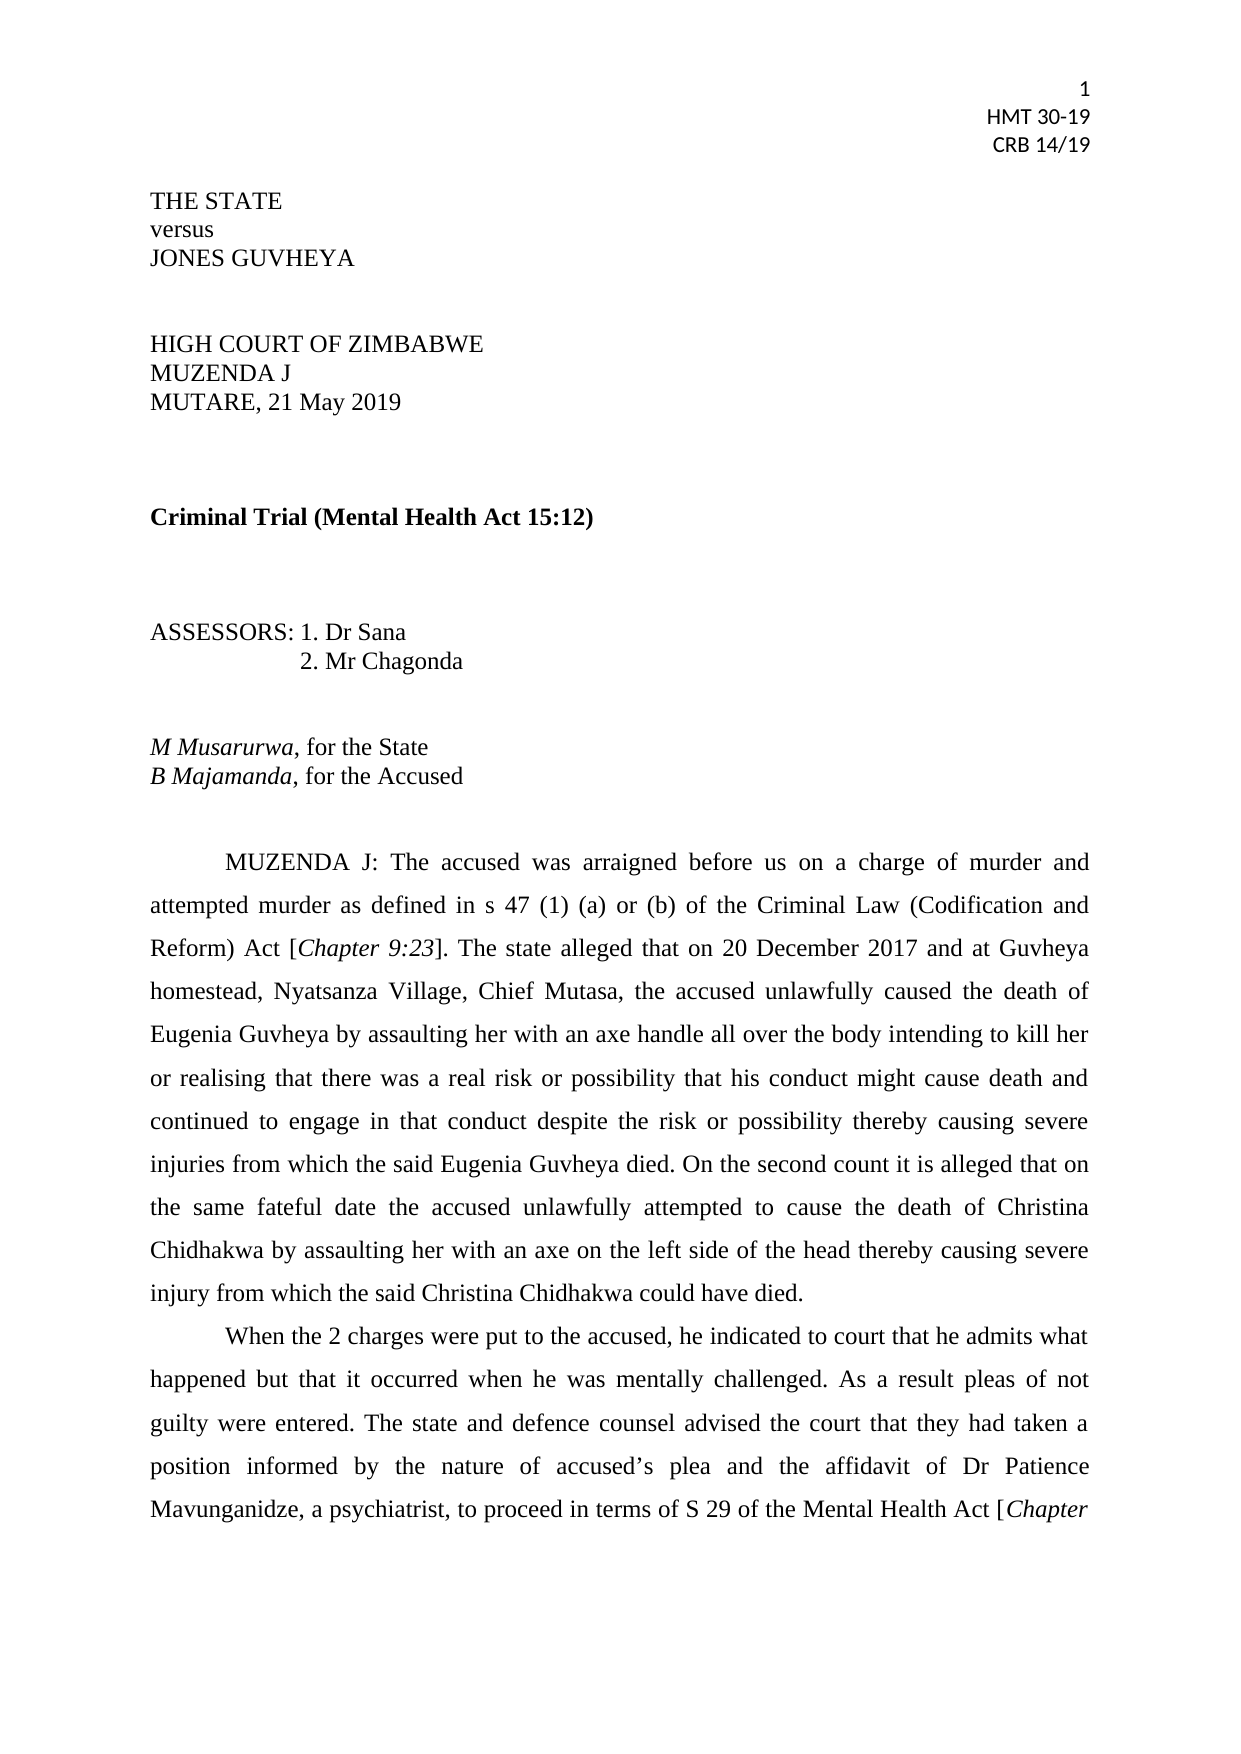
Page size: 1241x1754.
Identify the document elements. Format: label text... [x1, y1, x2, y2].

text JONES GUVHEYA [150, 243, 1090, 272]
text ASSESSORS: 1. Dr Sana [150, 617, 1090, 646]
text MUZENDA J [150, 358, 1090, 387]
text MUZENDA J: The accused was arraigned before us on a charge of murder and attempted murder as defined in s 47 (1) (a) or (b) of the Criminal Law (Codification and Reform) Act [Chapter 9:23]. The state alleged that on 20 December 2017 and at Guvheya homestead, Nyatsanza Village, Chief Mutasa, the accused unlawfully caused the death of Eugenia Guvheya by assaulting her with an axe handle all over the body intending to kill her or realising that there was a real risk or possibility that his conduct might cause death and continued to engage in that conduct despite the risk or possibility thereby causing severe injuries from which the said Eugenia Guvheya died. On the second count it is alleged that on the same fateful date the accused unlawfully attempted to cause the death of Christina Chidhakwa by assaulting her with an axe on the left side of the head thereby causing severe injury from which the said Christina Chidhakwa could have died. [150, 847, 1090, 1307]
text Criminal Trial (Mental Health Act 15:12) [150, 502, 1090, 531]
text 2. Mr Chagonda [150, 646, 1090, 674]
text versus [150, 214, 1090, 243]
text M Musarurwa, for the State [150, 732, 1090, 761]
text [150, 1321, 1090, 1523]
text MUTARE, 21 May 2019 [150, 387, 1090, 416]
text B Majamanda, for the Accused [150, 761, 1090, 789]
text THE STATE [150, 186, 1090, 214]
text HIGH COURT OF ZIMBABWE [150, 329, 1090, 358]
